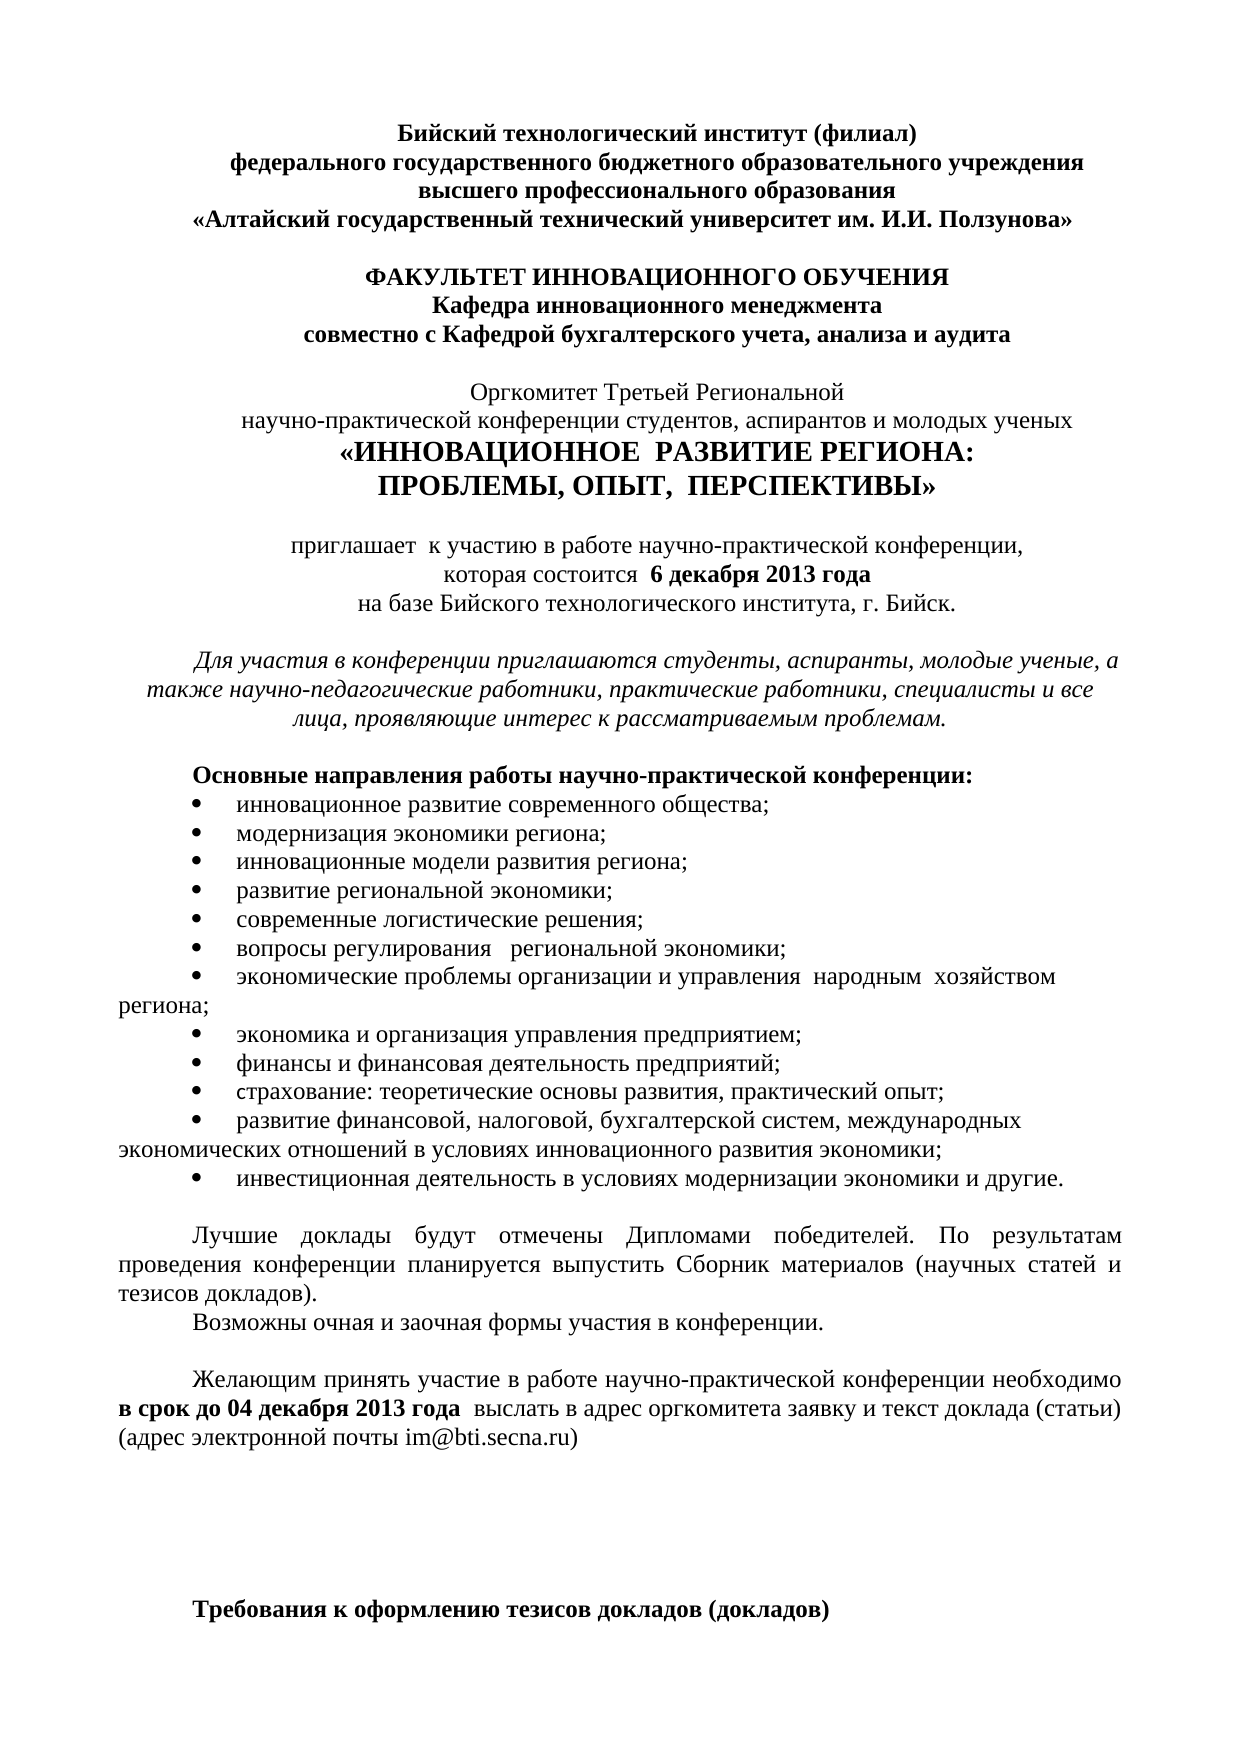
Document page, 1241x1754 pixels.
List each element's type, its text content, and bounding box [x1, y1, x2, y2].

list финансы и финансовая деятельность предприятий; [118, 1048, 1122, 1076]
text Для участия в конференции приглашаются студенты, аспиранты, молодые ученые, а также научно-педагогические работники, практические работники, специалисты и все лица, проявляющие интерес к рассматриваемым проблемам. [118, 645, 1122, 731]
text научно-практической конференции студентов, аспирантов и молодых ученых [118, 406, 1122, 434]
text высшего профессионального образования [118, 176, 1122, 204]
list инновационное развитие современного общества; [118, 789, 1122, 818]
list модернизация экономики региона; [118, 818, 1122, 846]
list развитие региональной экономики; [118, 875, 1122, 904]
text Оргкомитет Третьей Региональной [118, 377, 1122, 406]
text Желающим принять участие в работе научно-практической конференции необходимо в срок до 04 декабря 2013 года выслать в адрес оргкомитета заявку и текст доклада (статьи) (адрес электронной почты im@bti.secna.ru) [118, 1364, 1122, 1451]
list инновационные модели развития региона; [118, 846, 1122, 875]
list страхование: теоретические основы развития, практический опыт; [118, 1076, 1122, 1106]
text ФАКУЛЬТЕТ ИННОВАЦИОННОГО ОБУЧЕНИЯ [118, 262, 1122, 291]
text «ИННОВАЦИОННОЕ РАЗВИТИЕ РЕГИОНА: [118, 434, 1122, 468]
text Основные направления работы научно-практической конференции: [118, 760, 1122, 789]
text Требования к оформлению тезисов докладов (докладов) [118, 1594, 1122, 1623]
list инвестиционная деятельность в условиях модернизации экономики и другие. [118, 1163, 1122, 1192]
text Кафедра инновационного менеджмента [118, 291, 1122, 319]
text Возможны очная и заочная формы участия в конференции. [118, 1307, 1122, 1336]
text федерального государственного бюджетного образовательного учреждения [118, 147, 1122, 176]
list вопросы регулирования региональной экономики; [118, 933, 1122, 961]
list экономические проблемы организации и управления народным хозяйством региона; [118, 961, 1122, 1019]
text Бийский технологический институт (филиал) [118, 118, 1122, 147]
text Лучшие доклады будут отмечены Дипломами победителей. По результатам проведения конференции планируется выпустить Сборник материалов (научных статей и тезисов докладов). [118, 1221, 1122, 1307]
list современные логистические решения; [118, 904, 1122, 933]
list развитие финансовой, налоговой, бухгалтерской систем, международных экономических отношений в условиях инновационного развития экономики; [118, 1106, 1122, 1163]
list экономика и организация управления предприятием; [118, 1019, 1122, 1048]
text приглашает к участию в работе научно-практической конференции, [118, 530, 1122, 559]
text ПРОБЛЕМЫ, ОПЫТ, ПЕРСПЕКТИВЫ» [118, 468, 1122, 501]
text совместно с Кафедрой бухгалтерского учета, анализа и аудита [118, 319, 1122, 348]
text «Алтайский государственный технический университет им. И.И. Ползунова» [118, 204, 1122, 233]
text на базе Бийского технологического института, г. Бийск. [118, 588, 1122, 616]
text которая состоится 6 декабря 2013 года [118, 559, 1122, 588]
